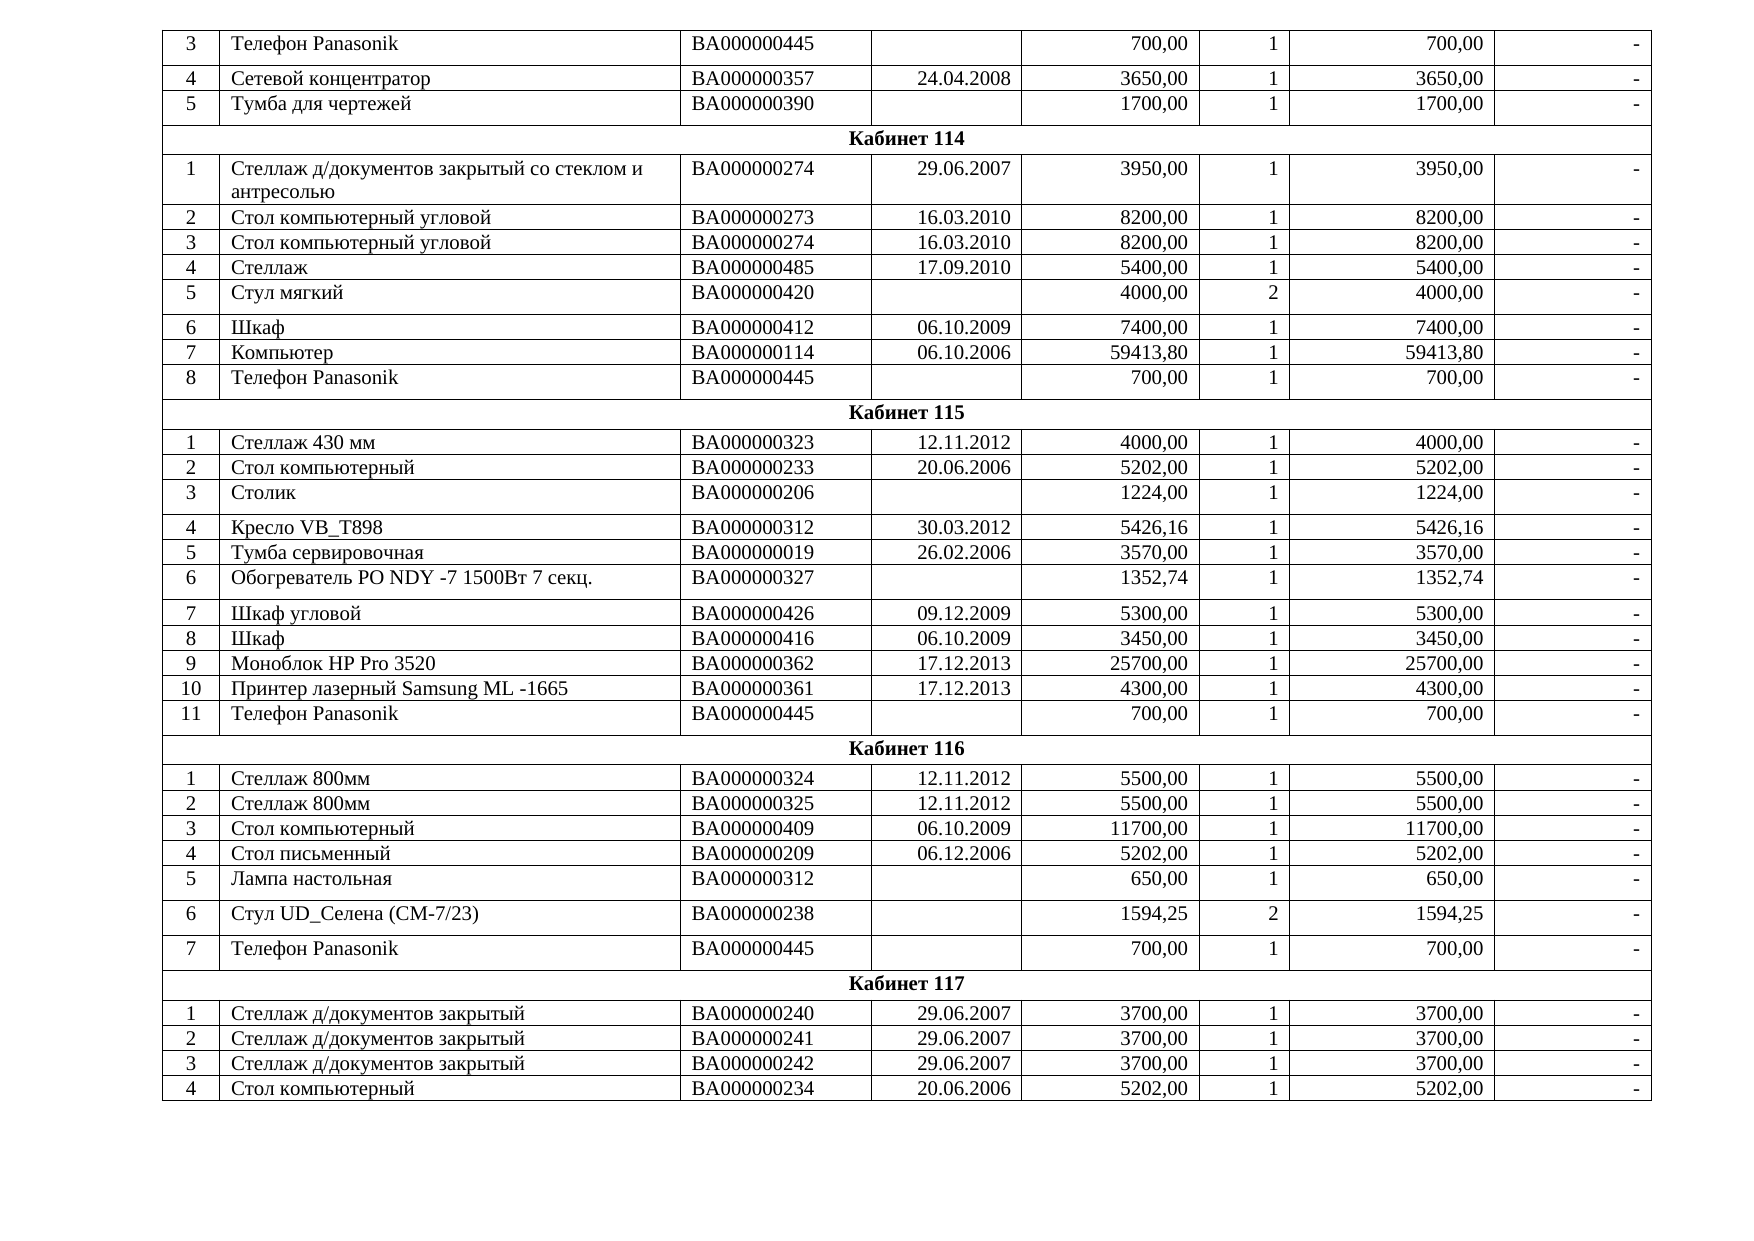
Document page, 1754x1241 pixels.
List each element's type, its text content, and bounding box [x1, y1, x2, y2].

table_cell 5500,00 [1290, 765, 1494, 789]
table_cell [872, 866, 1021, 900]
table_cell 9 [163, 651, 219, 675]
table_cell ВА000000312 [681, 515, 871, 539]
table_cell 700,00 [1290, 31, 1494, 65]
table_cell 1 [1200, 1026, 1289, 1050]
table_cell 06.10.2009 [872, 626, 1021, 649]
table_cell Стеллаж 430 мм [220, 430, 680, 454]
table_cell - [1495, 936, 1651, 970]
table_cell 1 [1200, 430, 1289, 454]
table_cell 4 [163, 255, 219, 279]
table_cell - [1495, 765, 1651, 789]
table_cell 8 [163, 365, 219, 399]
table_cell 3570,00 [1022, 540, 1199, 564]
table_cell ВА000000325 [681, 791, 871, 814]
table_cell 20.06.2006 [872, 455, 1021, 479]
table_cell 700,00 [1022, 365, 1199, 399]
table_cell 1 [1200, 651, 1289, 675]
table_cell 700,00 [1022, 31, 1199, 65]
table_cell Кабинет 116 [163, 736, 1651, 764]
table_cell 1 [1200, 676, 1289, 700]
table_cell 59413,80 [1290, 340, 1494, 364]
table_cell 29.06.2007 [872, 1001, 1021, 1025]
table_cell 1594,25 [1022, 901, 1199, 935]
table_cell Шкаф угловой [220, 600, 680, 624]
table_cell Шкаф [220, 626, 680, 649]
table_cell Стул UD_Селена (СМ-7/23) [220, 901, 680, 935]
table_cell 1 [1200, 626, 1289, 649]
table_cell 3 [163, 480, 219, 514]
table_cell 1 [1200, 455, 1289, 479]
table_cell [872, 936, 1021, 970]
table_cell 06.12.2006 [872, 841, 1021, 865]
table_cell 1224,00 [1290, 480, 1494, 514]
table_cell - [1495, 1051, 1651, 1075]
table_cell - [1495, 565, 1651, 599]
table_cell 3700,00 [1022, 1026, 1199, 1050]
table_cell 17.12.2013 [872, 651, 1021, 675]
table_cell Телефон Panasonik [220, 365, 680, 399]
table_cell [872, 31, 1021, 65]
table_cell ВА000000426 [681, 600, 871, 624]
table_cell 1 [1200, 600, 1289, 624]
table_cell [872, 701, 1021, 735]
table_cell 3950,00 [1290, 155, 1494, 203]
table_cell 1224,00 [1022, 480, 1199, 514]
table_cell 12.11.2012 [872, 765, 1021, 789]
table_cell 11700,00 [1290, 816, 1494, 840]
table_cell 5500,00 [1022, 791, 1199, 814]
table_cell 700,00 [1022, 701, 1199, 735]
table_cell ВА000000241 [681, 1026, 871, 1050]
table_cell ВА000000362 [681, 651, 871, 675]
table_cell - [1495, 1026, 1651, 1050]
table_cell 1 [1200, 155, 1289, 203]
table_cell 1 [1200, 701, 1289, 735]
table_cell 700,00 [1290, 701, 1494, 735]
table_cell - [1495, 255, 1651, 279]
table_cell ВА000000357 [681, 66, 871, 90]
table_cell ВА000000312 [681, 866, 871, 900]
table_cell 1 [1200, 340, 1289, 364]
table_cell - [1495, 205, 1651, 229]
table_cell - [1495, 480, 1651, 514]
table_cell 25700,00 [1022, 651, 1199, 675]
table_cell [872, 280, 1021, 314]
table_cell 29.06.2007 [872, 1051, 1021, 1075]
table_cell 8200,00 [1290, 205, 1494, 229]
table_cell 1 [1200, 816, 1289, 840]
table_cell 1 [1200, 866, 1289, 900]
table_cell 3700,00 [1022, 1001, 1199, 1025]
table_cell 4000,00 [1290, 280, 1494, 314]
table_cell ВА000000409 [681, 816, 871, 840]
table_cell 8200,00 [1022, 205, 1199, 229]
table_cell 5 [163, 280, 219, 314]
table_cell Стеллаж [220, 255, 680, 279]
table_cell 20.06.2006 [872, 1076, 1021, 1100]
table_cell 650,00 [1290, 866, 1494, 900]
table_cell 11 [163, 701, 219, 735]
table_cell 7 [163, 600, 219, 624]
table_cell 5202,00 [1290, 841, 1494, 865]
table_cell - [1495, 66, 1651, 90]
table_cell - [1495, 1001, 1651, 1025]
table_cell 1 [1200, 66, 1289, 90]
table_cell 1 [1200, 841, 1289, 865]
table_cell 1 [1200, 765, 1289, 789]
table_cell 1 [1200, 515, 1289, 539]
table_cell 5 [163, 866, 219, 900]
table_cell Тумба для чертежей [220, 91, 680, 125]
table_cell ВА000000445 [681, 701, 871, 735]
table_cell Телефон Panasonik [220, 936, 680, 970]
table_cell 1 [163, 155, 219, 203]
table_cell Лампа настольная [220, 866, 680, 900]
table_cell 3650,00 [1290, 66, 1494, 90]
table_cell 1 [1200, 540, 1289, 564]
table_cell Моноблок HP Pro 3520 [220, 651, 680, 675]
table_cell 25700,00 [1290, 651, 1494, 675]
table_cell 06.10.2009 [872, 315, 1021, 339]
table_cell Стул мягкий [220, 280, 680, 314]
table_cell ВА000000273 [681, 205, 871, 229]
table_cell - [1495, 1076, 1651, 1100]
table_cell 5300,00 [1290, 600, 1494, 624]
table_cell - [1495, 430, 1651, 454]
table_cell 26.02.2006 [872, 540, 1021, 564]
table_cell ВА000000274 [681, 230, 871, 254]
table_cell Компьютер [220, 340, 680, 364]
table_cell ВА000000445 [681, 365, 871, 399]
table_cell 4000,00 [1290, 430, 1494, 454]
table_cell 7400,00 [1290, 315, 1494, 339]
table_cell 1700,00 [1290, 91, 1494, 125]
table_cell 2 [1200, 280, 1289, 314]
table_cell Стеллаж д/документов закрытый со стеклом и антресолью [220, 155, 680, 203]
table_cell Кабинет 117 [163, 971, 1651, 999]
table_cell 4 [163, 841, 219, 865]
table_cell 2 [163, 1026, 219, 1050]
table_cell 11700,00 [1022, 816, 1199, 840]
table_cell 12.11.2012 [872, 791, 1021, 814]
table_cell Стол компьютерный угловой [220, 205, 680, 229]
table_cell 29.06.2007 [872, 1026, 1021, 1050]
table_cell ВА000000240 [681, 1001, 871, 1025]
table_cell 3450,00 [1022, 626, 1199, 649]
table_cell 3700,00 [1290, 1051, 1494, 1075]
table_cell 29.06.2007 [872, 155, 1021, 203]
table_cell - [1495, 816, 1651, 840]
table_cell 4000,00 [1022, 280, 1199, 314]
table_cell - [1495, 515, 1651, 539]
table_cell 4300,00 [1022, 676, 1199, 700]
table_cell 2 [1200, 901, 1289, 935]
table_cell 8200,00 [1290, 230, 1494, 254]
table_cell - [1495, 280, 1651, 314]
table_cell 1 [1200, 315, 1289, 339]
table_cell - [1495, 626, 1651, 649]
table_cell 8200,00 [1022, 230, 1199, 254]
table_cell - [1495, 901, 1651, 935]
table_cell 1 [1200, 1051, 1289, 1075]
table_cell - [1495, 365, 1651, 399]
table_cell 30.03.2012 [872, 515, 1021, 539]
table_cell ВА000000445 [681, 31, 871, 65]
table_cell ВА000000234 [681, 1076, 871, 1100]
table_cell 650,00 [1022, 866, 1199, 900]
table_cell 12.11.2012 [872, 430, 1021, 454]
table_cell 7400,00 [1022, 315, 1199, 339]
table_cell Обогреватель PO NDY -7 1500Вт 7 секц. [220, 565, 680, 599]
table_cell 3700,00 [1290, 1026, 1494, 1050]
table_cell 3950,00 [1022, 155, 1199, 203]
table_cell Стол компьютерный [220, 1076, 680, 1100]
table_cell 4 [163, 66, 219, 90]
table_cell - [1495, 315, 1651, 339]
table_cell 16.03.2010 [872, 230, 1021, 254]
table_cell 3 [163, 31, 219, 65]
table_cell 2 [163, 205, 219, 229]
table_cell ВА000000206 [681, 480, 871, 514]
table_cell 3 [163, 230, 219, 254]
table_cell 1 [1200, 1076, 1289, 1100]
table_cell 700,00 [1290, 365, 1494, 399]
table_cell 17.12.2013 [872, 676, 1021, 700]
table_cell 7 [163, 340, 219, 364]
table_cell ВА000000209 [681, 841, 871, 865]
table_cell ВА000000324 [681, 765, 871, 789]
table_cell 1 [1200, 365, 1289, 399]
table_cell [872, 565, 1021, 599]
table_cell 5500,00 [1022, 765, 1199, 789]
table_cell Кабинет 114 [163, 126, 1651, 154]
table_cell 700,00 [1290, 936, 1494, 970]
table_cell 5400,00 [1290, 255, 1494, 279]
table_cell 2 [163, 455, 219, 479]
table_cell - [1495, 866, 1651, 900]
table_cell ВА000000019 [681, 540, 871, 564]
table_cell 8 [163, 626, 219, 649]
table_cell 1 [1200, 255, 1289, 279]
table_cell [872, 91, 1021, 125]
table_cell 1 [1200, 31, 1289, 65]
table_cell 3700,00 [1022, 1051, 1199, 1075]
table_cell 17.09.2010 [872, 255, 1021, 279]
table_cell ВА000000390 [681, 91, 871, 125]
table_cell - [1495, 155, 1651, 203]
table_cell Сетевой концентратор [220, 66, 680, 90]
table_cell ВА000000420 [681, 280, 871, 314]
table_cell 1 [1200, 565, 1289, 599]
table_cell - [1495, 676, 1651, 700]
table_cell - [1495, 791, 1651, 814]
table_cell - [1495, 91, 1651, 125]
table_cell 1 [1200, 1001, 1289, 1025]
table_cell - [1495, 340, 1651, 364]
table_cell 1 [163, 1001, 219, 1025]
table_cell Столик [220, 480, 680, 514]
table_cell Телефон Panasonik [220, 31, 680, 65]
table_cell 2 [163, 791, 219, 814]
table_cell Стеллаж д/документов закрытый [220, 1051, 680, 1075]
table_cell - [1495, 31, 1651, 65]
table_cell 4 [163, 1076, 219, 1100]
table_cell 5400,00 [1022, 255, 1199, 279]
table_cell Стол компьютерный угловой [220, 230, 680, 254]
table_cell Телефон Panasonik [220, 701, 680, 735]
table_cell 6 [163, 901, 219, 935]
table_cell 3 [163, 816, 219, 840]
table_cell 1352,74 [1290, 565, 1494, 599]
table_cell 3700,00 [1290, 1001, 1494, 1025]
table_cell 6 [163, 565, 219, 599]
table_cell ВА000000485 [681, 255, 871, 279]
table_cell Стол компьютерный [220, 816, 680, 840]
table_cell - [1495, 230, 1651, 254]
table_cell ВА000000238 [681, 901, 871, 935]
table_cell 5426,16 [1022, 515, 1199, 539]
table_cell 5300,00 [1022, 600, 1199, 624]
table_cell 1 [163, 430, 219, 454]
table_cell ВА000000242 [681, 1051, 871, 1075]
table_cell Принтер лазерный Samsung ML -1665 [220, 676, 680, 700]
table_cell 5202,00 [1022, 841, 1199, 865]
table_cell 3450,00 [1290, 626, 1494, 649]
table_cell - [1495, 600, 1651, 624]
table_cell Стеллаж 800мм [220, 791, 680, 814]
table_cell 1 [1200, 791, 1289, 814]
table_cell 3650,00 [1022, 66, 1199, 90]
table_cell 24.04.2008 [872, 66, 1021, 90]
table_cell [872, 365, 1021, 399]
table_cell - [1495, 455, 1651, 479]
table_cell 59413,80 [1022, 340, 1199, 364]
table_cell 4 [163, 515, 219, 539]
table_cell Стол компьютерный [220, 455, 680, 479]
table_cell ВА000000361 [681, 676, 871, 700]
table_cell 5 [163, 91, 219, 125]
table_cell Стеллаж 800мм [220, 765, 680, 789]
table_cell 10 [163, 676, 219, 700]
table_cell ВА000000233 [681, 455, 871, 479]
table_cell 5 [163, 540, 219, 564]
table_cell 5202,00 [1290, 455, 1494, 479]
table_cell ВА000000445 [681, 936, 871, 970]
table_cell 1 [1200, 91, 1289, 125]
table_cell 16.03.2010 [872, 205, 1021, 229]
table_cell Шкаф [220, 315, 680, 339]
table_cell 09.12.2009 [872, 600, 1021, 624]
table_cell 1 [163, 765, 219, 789]
table_cell 1 [1200, 936, 1289, 970]
table_cell 1 [1200, 230, 1289, 254]
table_cell 4000,00 [1022, 430, 1199, 454]
table_cell - [1495, 540, 1651, 564]
table_cell 3570,00 [1290, 540, 1494, 564]
table_cell - [1495, 651, 1651, 675]
table_cell 5202,00 [1022, 455, 1199, 479]
table_cell 5202,00 [1290, 1076, 1494, 1100]
table_cell [872, 901, 1021, 935]
table_cell 06.10.2006 [872, 340, 1021, 364]
table_cell 5500,00 [1290, 791, 1494, 814]
table_cell 3 [163, 1051, 219, 1075]
table_cell 5426,16 [1290, 515, 1494, 539]
table_cell ВА000000412 [681, 315, 871, 339]
table_cell [872, 480, 1021, 514]
table_cell Кабинет 115 [163, 400, 1651, 429]
table_cell 1352,74 [1022, 565, 1199, 599]
table_cell 1 [1200, 205, 1289, 229]
table_cell ВА000000327 [681, 565, 871, 599]
table_cell 4300,00 [1290, 676, 1494, 700]
table_cell Стеллаж д/документов закрытый [220, 1026, 680, 1050]
table_cell 06.10.2009 [872, 816, 1021, 840]
table_cell 1594,25 [1290, 901, 1494, 935]
table_cell Тумба сервировочная [220, 540, 680, 564]
table_cell 6 [163, 315, 219, 339]
table_cell 700,00 [1022, 936, 1199, 970]
table_cell ВА000000323 [681, 430, 871, 454]
table_cell Стеллаж д/документов закрытый [220, 1001, 680, 1025]
table_cell ВА000000274 [681, 155, 871, 203]
table_cell 5202,00 [1022, 1076, 1199, 1100]
table_cell Стол письменный [220, 841, 680, 865]
table_cell 7 [163, 936, 219, 970]
table_cell - [1495, 701, 1651, 735]
table_cell 1700,00 [1022, 91, 1199, 125]
table_cell Кресло VB_T898 [220, 515, 680, 539]
table_cell ВА000000114 [681, 340, 871, 364]
table_cell - [1495, 841, 1651, 865]
table_cell ВА000000416 [681, 626, 871, 649]
table_cell 1 [1200, 480, 1289, 514]
